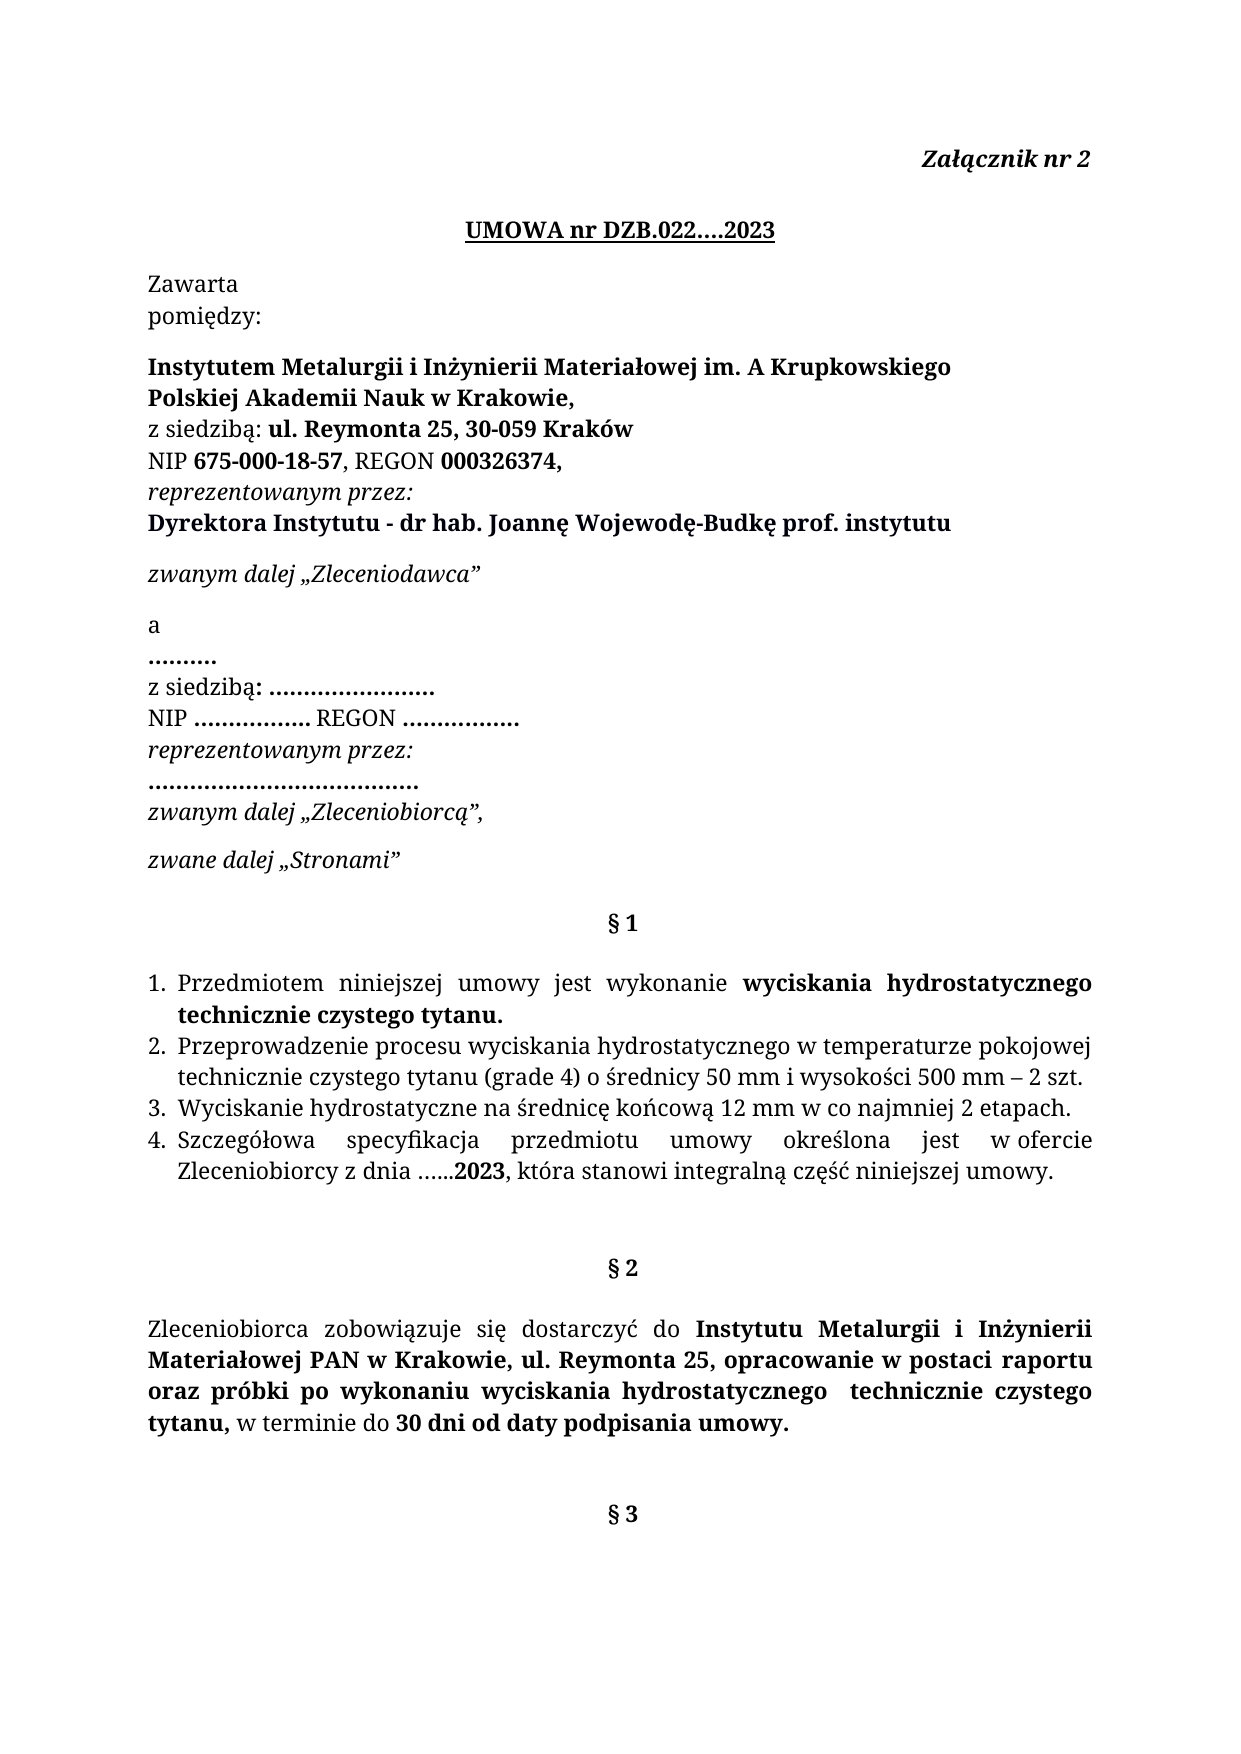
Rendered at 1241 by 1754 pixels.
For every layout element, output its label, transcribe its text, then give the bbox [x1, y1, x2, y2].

text Zawarta [148, 268, 1093, 300]
list Przedmiotem niniejszej umowy jest wykonanie wyciskania hydrostatycznego technicznie czystego tytanu. [148, 967, 1093, 1030]
text § 1 [148, 907, 1097, 938]
text a [148, 609, 1093, 640]
text Dyrektora Instytutu - dr hab. Joannę Wojewodę-Budkę prof. instytutu [148, 507, 1097, 538]
list Szczegółowa specyfikacja przedmiotu umowy określona jest w ofercie Zleceniobiorcy z dnia …...2023, która stanowi integralną część niniejszej umowy. [148, 1124, 1093, 1186]
list Wyciskanie hydrostatyczne na średnicę końcową 12 mm w co najmniej 2 etapach. [148, 1092, 1093, 1124]
text z siedzibą: ul. Reymonta 25, 30-059 Kraków [148, 413, 1097, 444]
text reprezentowanym przez: [148, 734, 1093, 765]
text Polskiej Akademii Nauk w Krakowie, [148, 382, 1097, 413]
text zwanym dalej „Zleceniodawca” [148, 557, 1097, 589]
text pomiędzy: [148, 300, 1093, 331]
text NIP …………….. REGON …………….. [148, 702, 1093, 734]
text reprezentowanym przez: [148, 476, 1097, 507]
text ………………………………… [148, 765, 1093, 796]
list Przeprowadzenie procesu wyciskania hydrostatycznego w temperaturze pokojowej technicznie czystego tytanu (grade 4) o średnicy 50 mm i wysokości 500 mm – 2 szt. [148, 1030, 1093, 1092]
text § 2 [148, 1252, 1097, 1283]
text Zleceniobiorca zobowiązuje się dostarczyć do Instytutu Metalurgii i Inżynierii Materiałowej PAN w Krakowie, ul. Reymonta 25, opracowanie w postaci raportu oraz próbki po wykonaniu wyciskania hydrostatycznego technicznie czystego tytanu, w terminie do 30 dni od daty podpisania umowy. [148, 1313, 1093, 1438]
text zwane dalej „Stronami” [148, 844, 1097, 876]
text ………. [148, 640, 1093, 671]
text § 3 [148, 1498, 1097, 1529]
list Załącznik nr 2 [148, 143, 1093, 174]
text z siedzibą: …………………… [148, 671, 1093, 702]
text NIP 675-000-18-57, REGON 000326374, [148, 444, 1097, 476]
text Instytutem Metalurgii i Inżynierii Materiałowej im. A Krupkowskiego [148, 351, 1097, 382]
text UMOWA nr DZB.022….2023 [148, 214, 1093, 246]
text zwanym dalej „Zleceniobiorcą”, [148, 796, 1093, 827]
